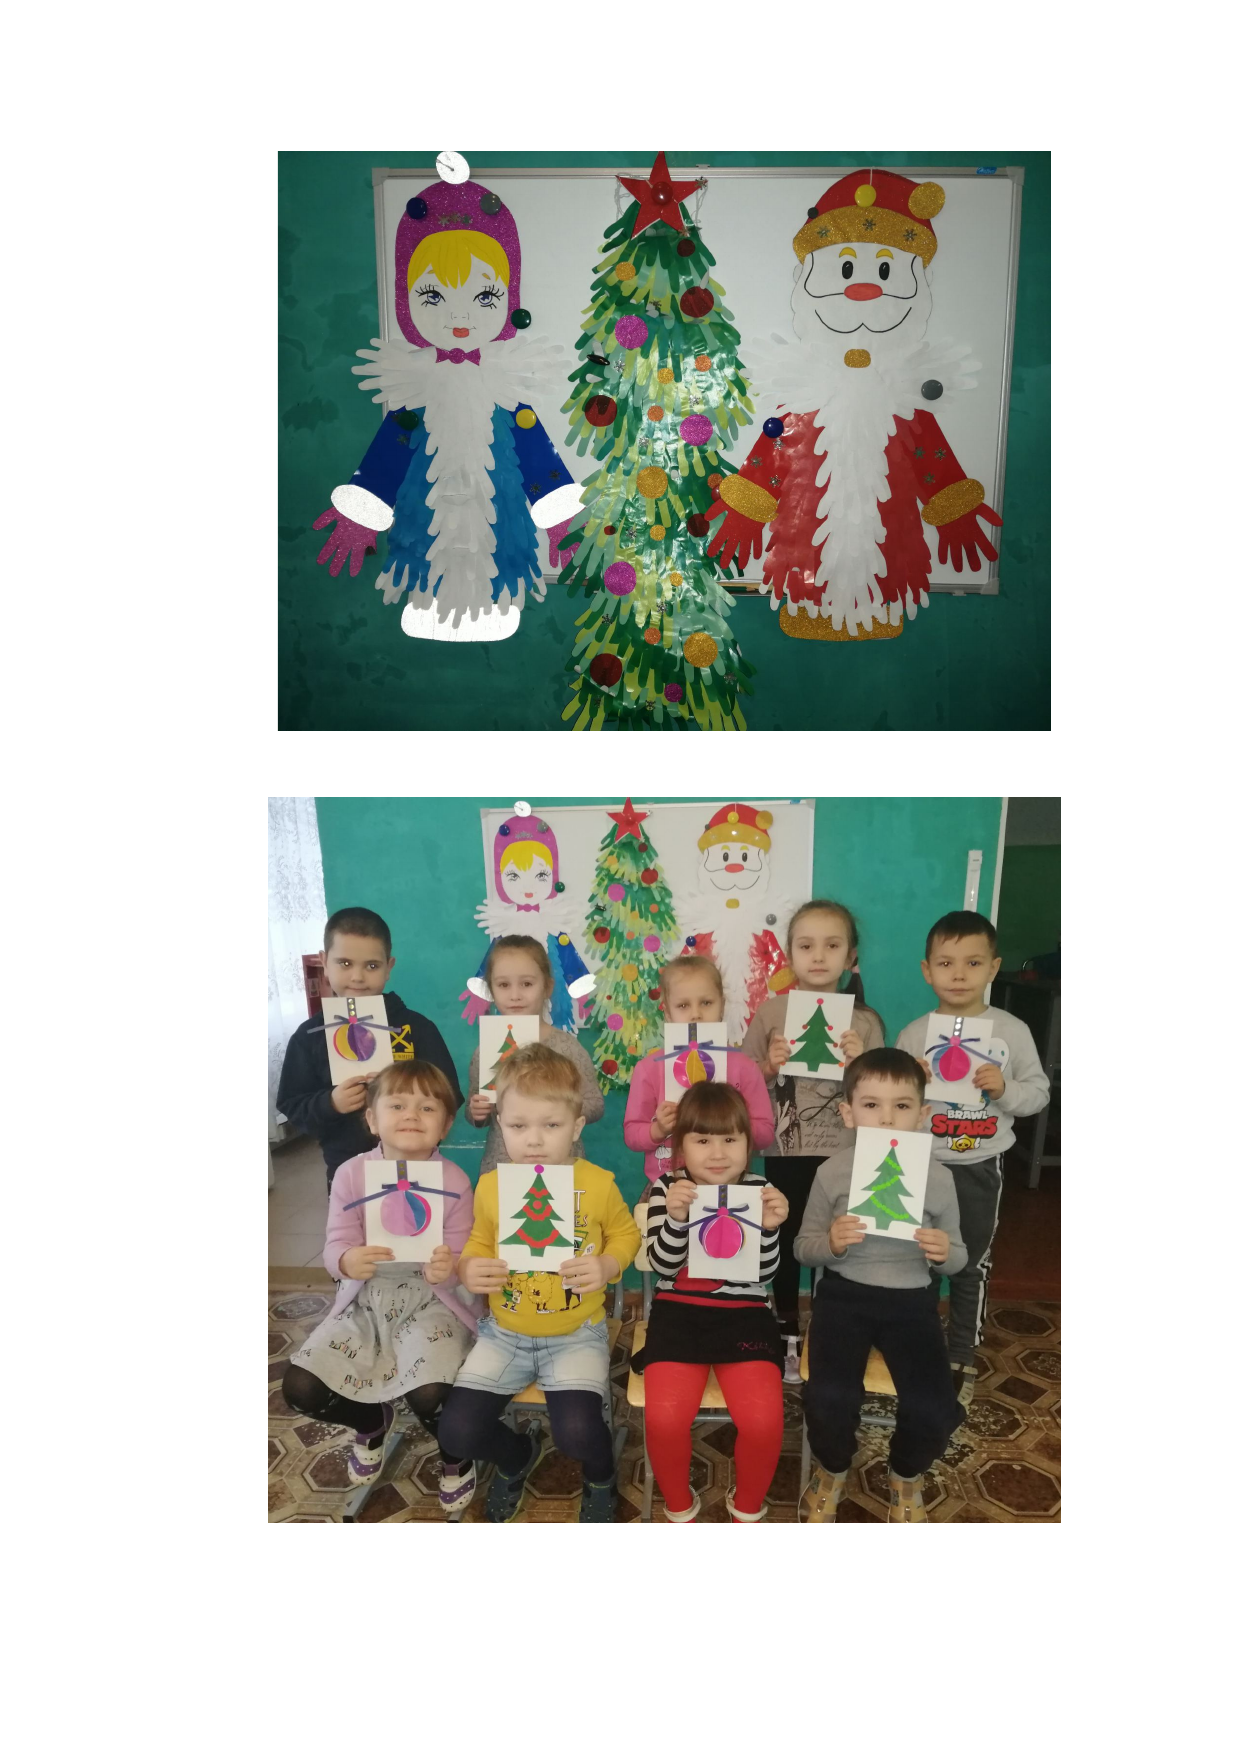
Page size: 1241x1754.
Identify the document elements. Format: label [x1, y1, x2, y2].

picture [268, 797, 1061, 1523]
picture [277, 151, 1051, 731]
